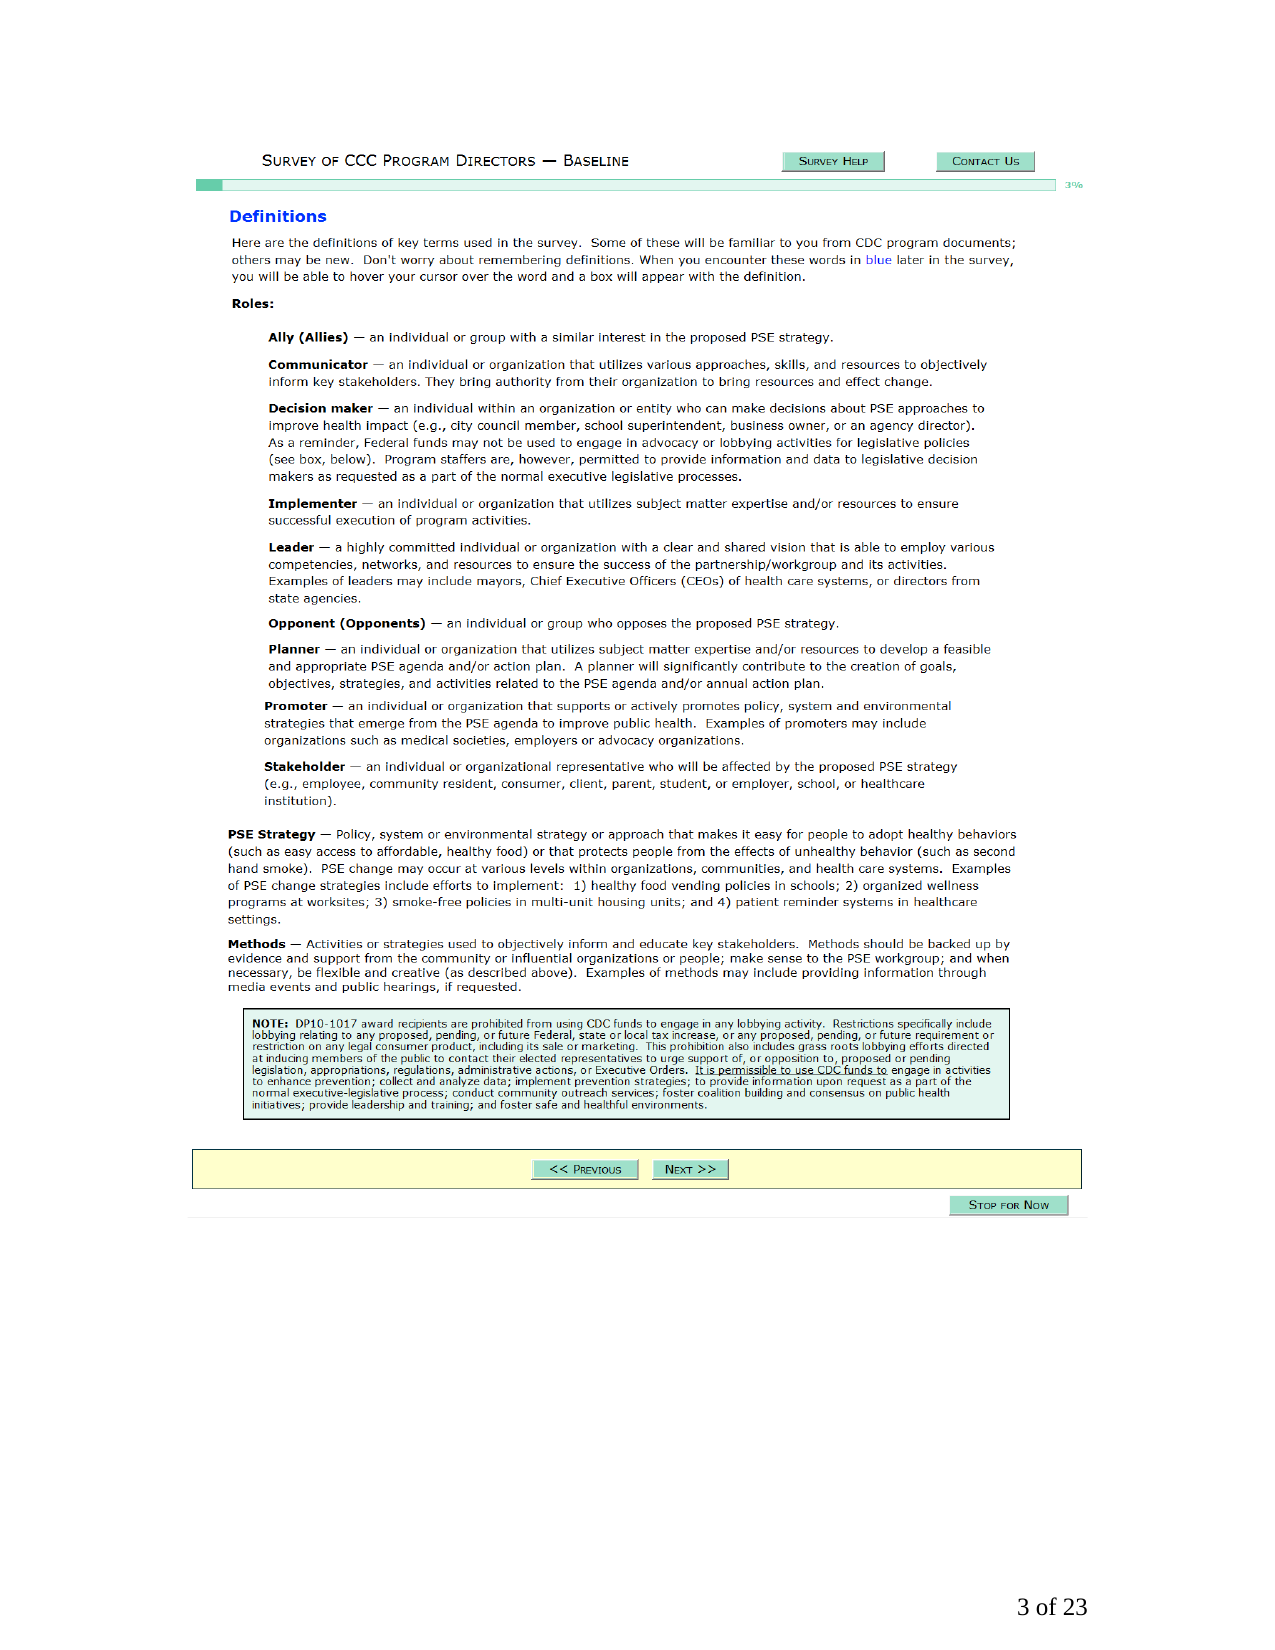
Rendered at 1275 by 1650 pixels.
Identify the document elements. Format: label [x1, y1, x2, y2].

picture [187, 132, 1088, 1218]
